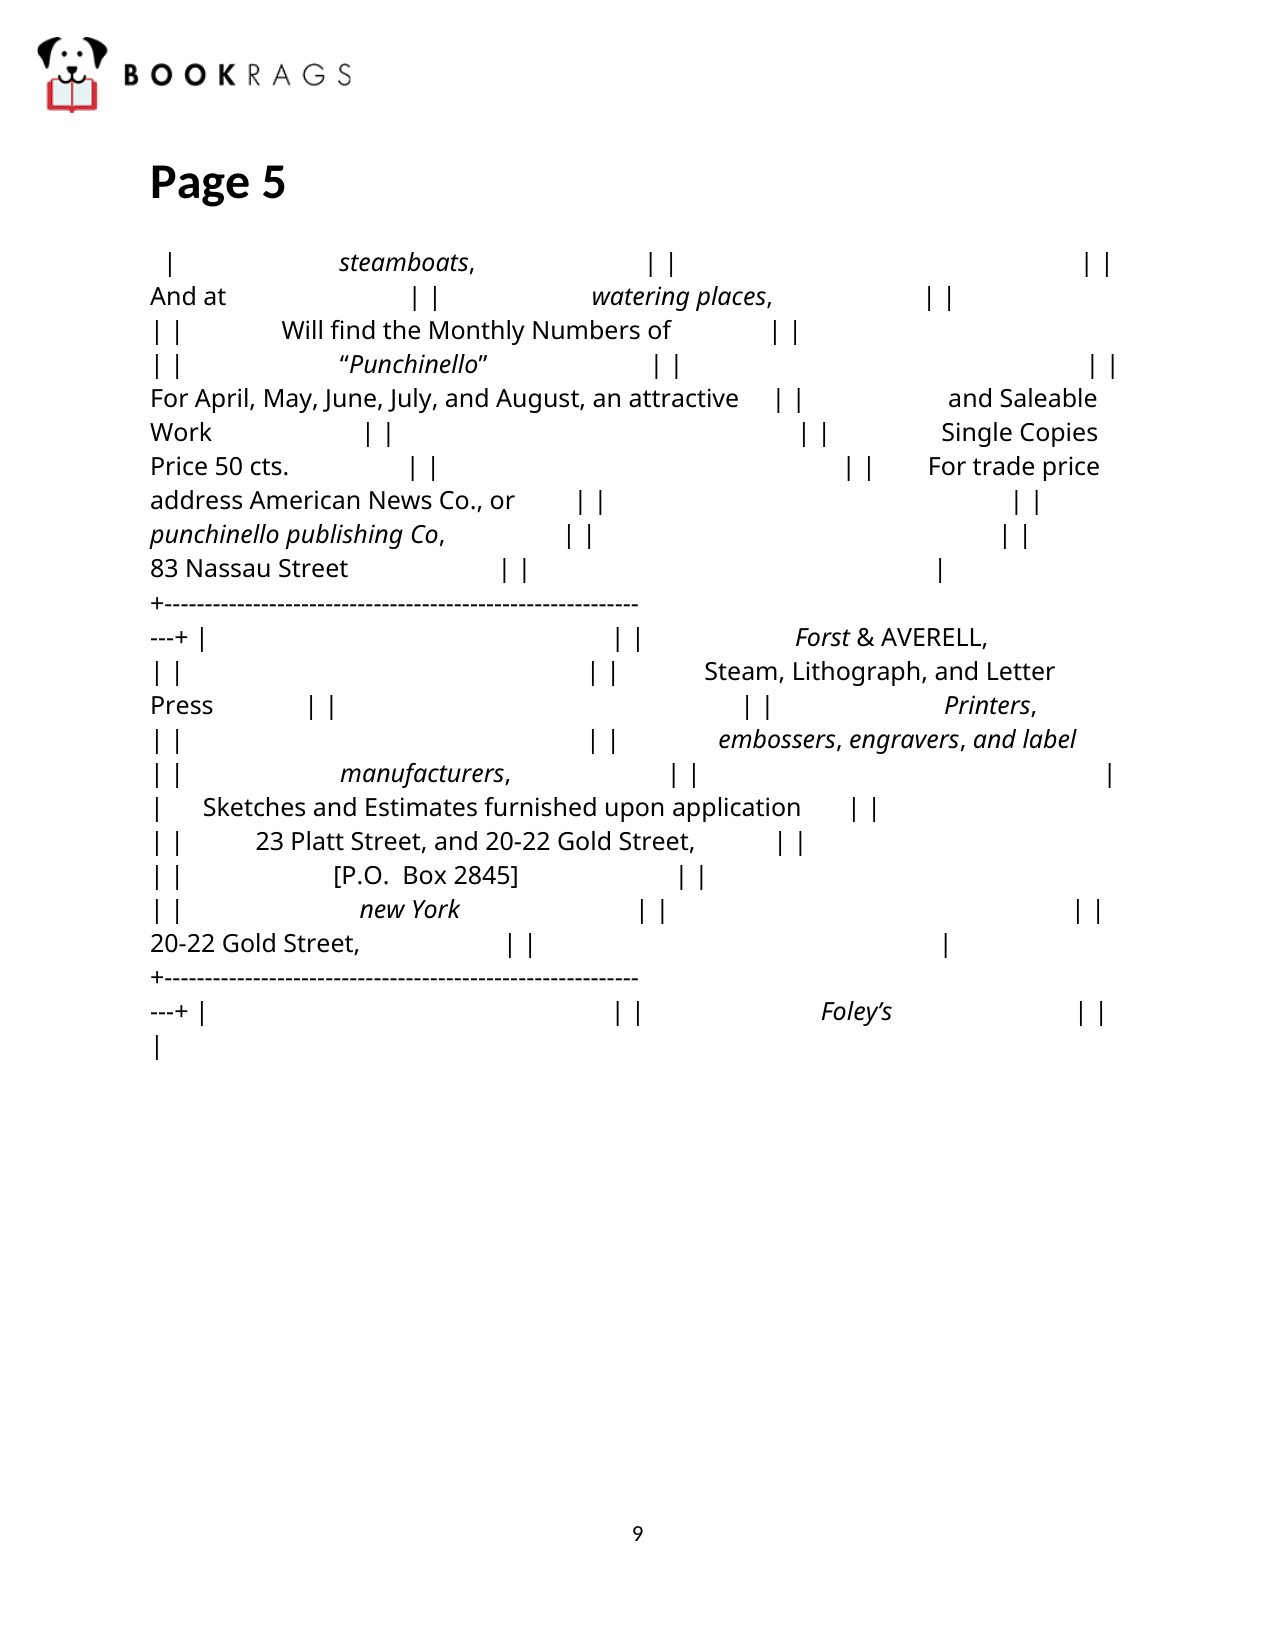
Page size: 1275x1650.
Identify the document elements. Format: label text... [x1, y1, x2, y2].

text Page 5 [150, 150, 1125, 211]
picture [37, 37, 351, 113]
text | steamboats, | | | | And at | | watering places, | | | | Will find the Monthly Numbers of | | | | “Punchinello” | | | | For April, May, June, July, and August, an attractive | | and Saleable Work | | | | Single Copies Price 50 cts. | | | | For trade price address American News Co., or | | | | punchinello publishing Co, | | | | 83 Nassau Street | | | +----------------------------------------------------------- ---+ | | | Forst & AVERELL, | | | | Steam, Lithograph, and Letter Press | | | | Printers, | | | | embossers, engravers, and label | | manufacturers, | | | | Sketches and Estimates furnished upon application | | | | 23 Platt Street, and 20-22 Gold Street, | | | | [P.O. Box 2845] | | | | new York | | | | 20-22 Gold Street, | | | +----------------------------------------------------------- ---+ | | | Foley’s | | | [150, 244, 1125, 1062]
